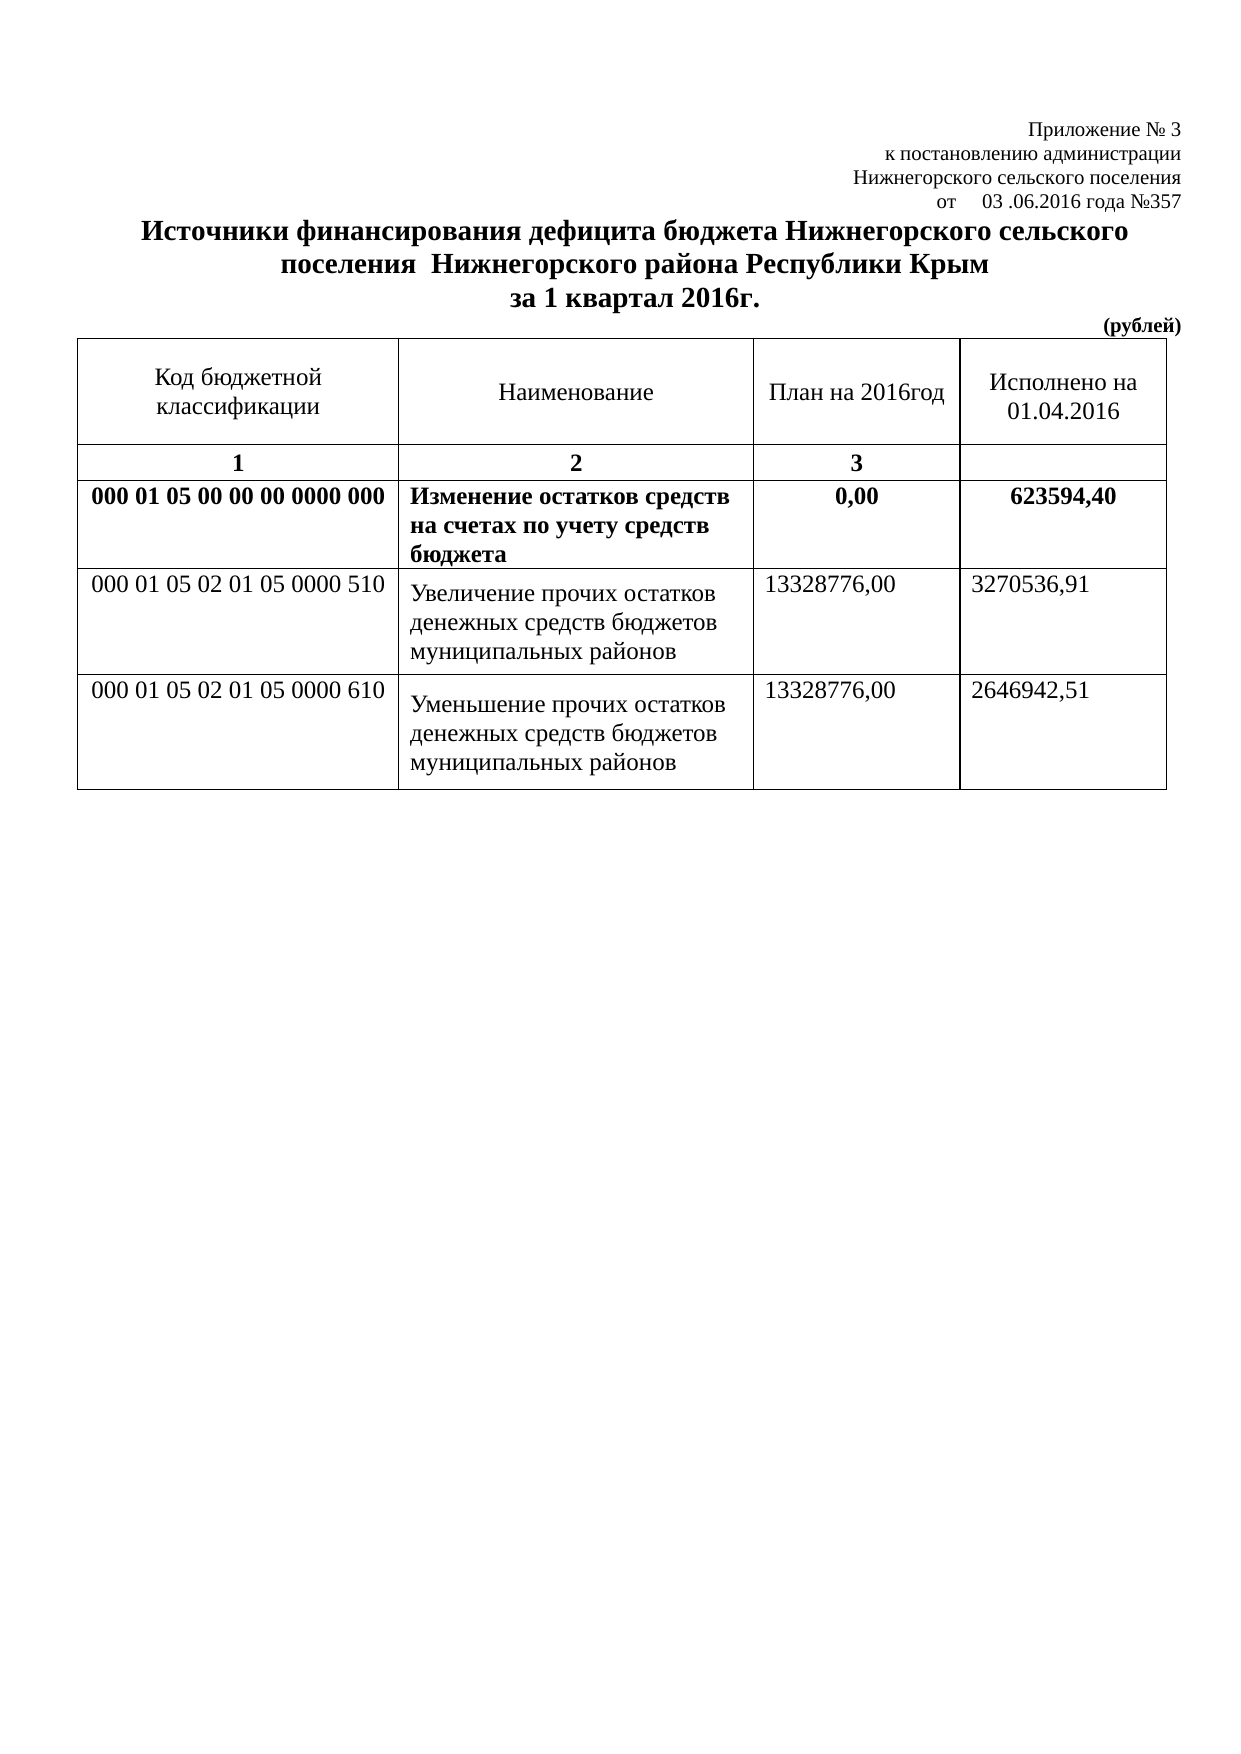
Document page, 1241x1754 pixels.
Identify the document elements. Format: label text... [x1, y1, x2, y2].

text к постановлению администрации [89, 141, 1181, 165]
table_cell 13328776,00 [754, 569, 959, 674]
text Нижнегорского сельского поселения [89, 165, 1181, 189]
table_cell Увеличение прочих остатков денежных средств бюджетов муниципальных районов [399, 569, 753, 674]
table_cell 0,00 [754, 481, 959, 568]
table_cell [961, 445, 1166, 480]
text Источники финансирования дефицита бюджета Нижнегорского сельского поселения Нижнегорского района Республики Крым [89, 213, 1181, 280]
table_header Исполнено на 01.04.2016 [961, 339, 1166, 444]
text (рублей) [89, 313, 1181, 337]
table_cell 2 [399, 445, 753, 480]
text Приложение № 3 [89, 117, 1181, 141]
table_cell Изменение остатков средств на счетах по учету средств бюджета [399, 481, 753, 568]
table_header План на 2016год [754, 339, 959, 444]
table_cell 2646942,51 [961, 675, 1166, 789]
table_cell 000 01 05 02 01 05 0000 510 [78, 569, 398, 674]
text за 1 квартал 2016г. [89, 280, 1181, 313]
table_header Код бюджетной классификации [78, 339, 398, 444]
table_cell 1 [78, 445, 398, 480]
table_cell 3 [754, 445, 959, 480]
table_cell 000 01 05 00 00 00 0000 000 [78, 481, 398, 568]
table_cell 13328776,00 [754, 675, 959, 789]
table_header Наименование [399, 339, 753, 444]
table_cell Уменьшение прочих остатков денежных средств бюджетов муниципальных районов [399, 675, 753, 789]
table_cell 623594,40 [961, 481, 1166, 568]
text от 03 .06.2016 года №357 [89, 189, 1181, 213]
table_cell 3270536,91 [961, 569, 1166, 674]
table_cell 000 01 05 02 01 05 0000 610 [78, 675, 398, 789]
